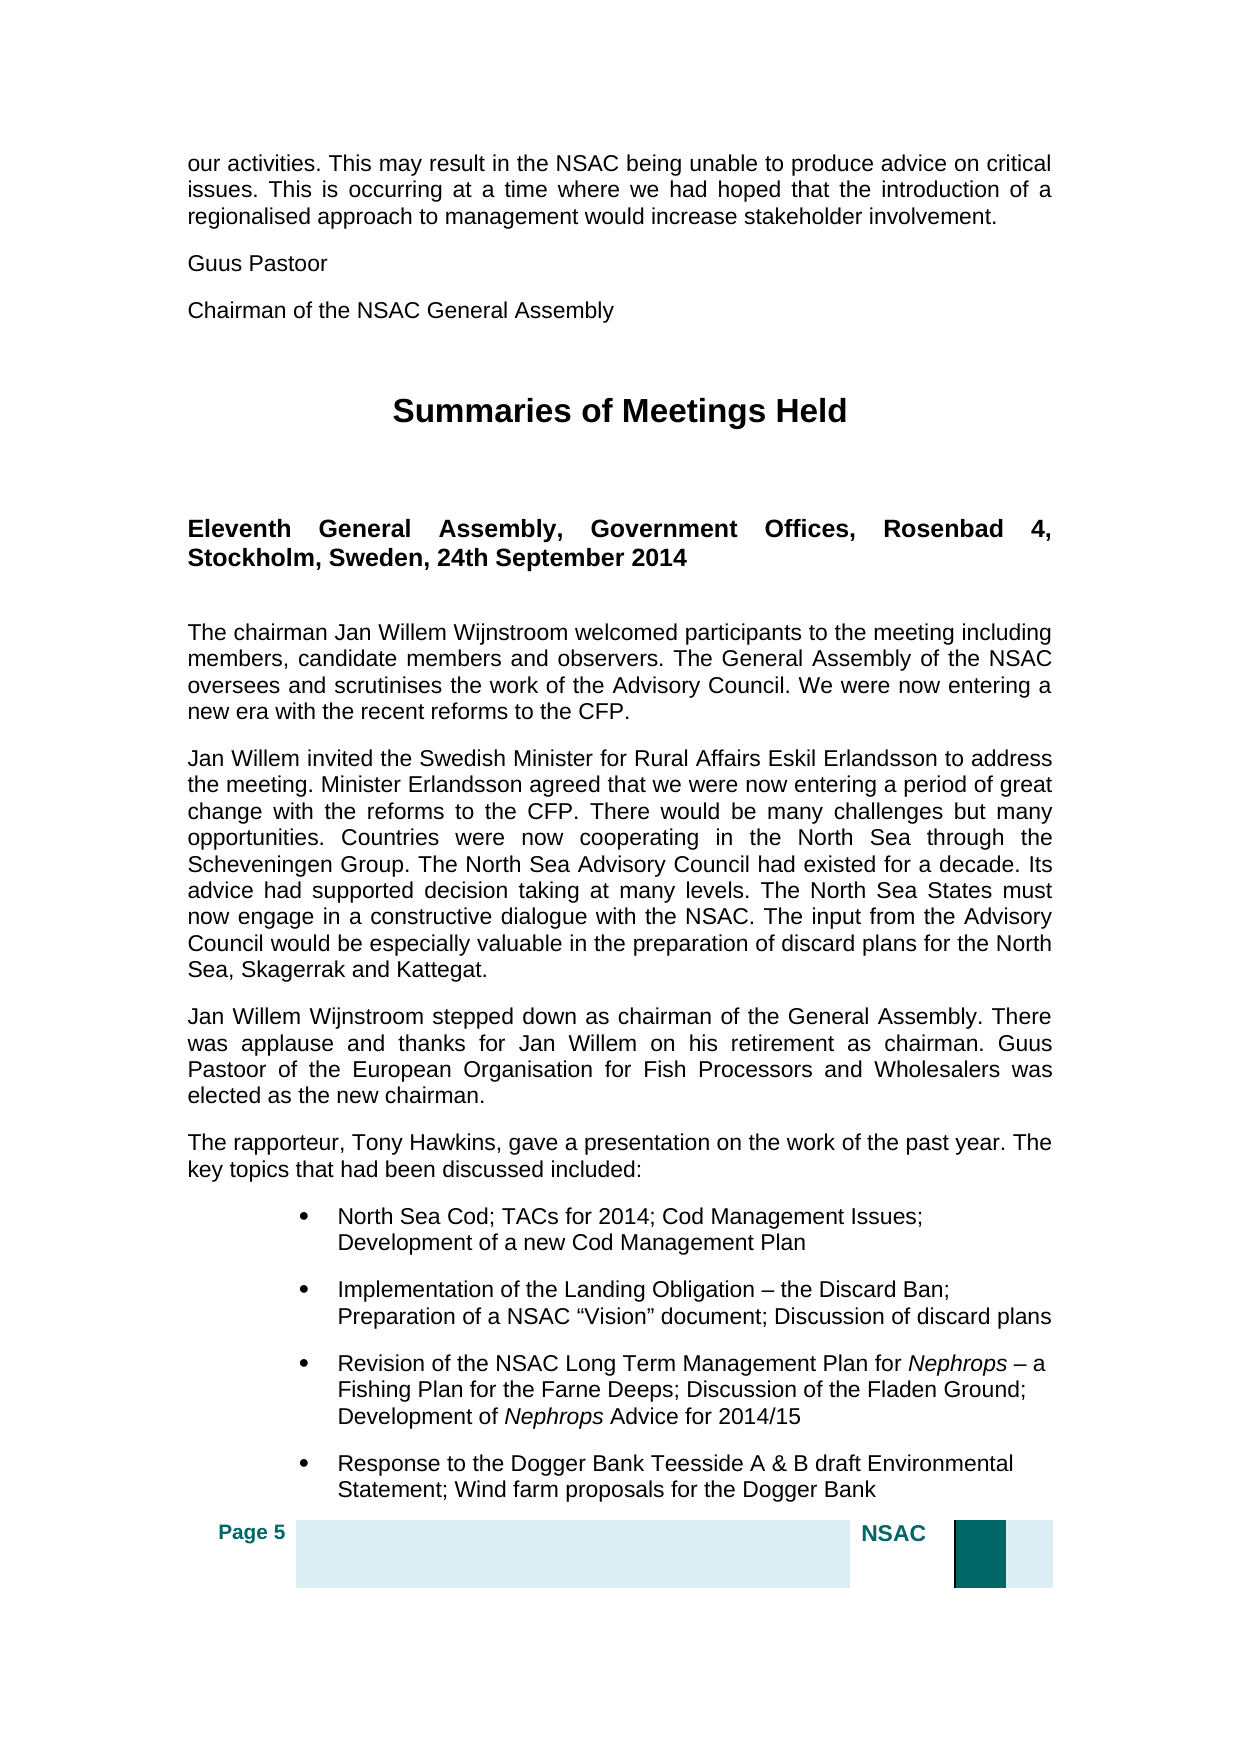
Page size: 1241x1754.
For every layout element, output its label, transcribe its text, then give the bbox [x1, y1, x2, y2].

text Chairman of the NSAC General Assembly [187, 297, 1053, 323]
subtitle Summaries of Meetings Held [187, 391, 1053, 430]
text Jan Willem invited the Swedish Minister for Rural Affairs Eskil Erlandsson to address the meeting. Minister Erlandsson agreed that we were now entering a period of great change with the reforms to the CFP. There would be many challenges but many opportunities. Countries were now cooperating in the North Sea through the Scheveningen Group. The North Sea Advisory Council had existed for a decade. Its advice had supported decision taking at many levels. The North Sea States must now engage in a constructive dialogue with the NSAC. The input from the Advisory Council would be especially valuable in the preparation of discard plans for the North Sea, Skagerrak and Kattegat. [187, 745, 1053, 982]
list North Sea Cod; TACs for 2014; Cod Management Issues; Development of a new Cod Management Plan [300, 1203, 1053, 1256]
subtitle Eleventh General Assembly, Government Offices, Rosenbad 4, Stockholm, Sweden, 24th September 2014 [187, 514, 1053, 572]
text The rapporteur, Tony Hawkins, gave a presentation on the work of the past year. The key topics that had been discussed included: [150, 1129, 1053, 1182]
text Jan Willem Wijnstroom stepped down as chairman of the General Assembly. There was applause and thanks for Jan Willem on his retirement as chairman. Guus Pastoor of the European Organisation for Fish Processors and Wholesalers was elected as the new chairman. [187, 1003, 1053, 1108]
text The chairman Jan Willem Wijnstroom welcomed participants to the meeting including members, candidate members and observers. The General Assembly of the NSAC oversees and scrutinises the work of the Advisory Council. We were now entering a new era with the recent reforms to the CFP. [187, 619, 1053, 724]
text Guus Pastoor [187, 250, 1053, 276]
list Response to the Dogger Bank Teesside A & B draft Environmental Statement; Wind farm proposals for the Dogger Bank [300, 1450, 1053, 1503]
list Implementation of the Landing Obligation – the Discard Ban; Preparation of a NSAC “Vision” document; Discussion of discard plans [300, 1276, 1053, 1329]
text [187, 150, 1053, 229]
list Revision of the NSAC Long Term Management Plan for Nephrops – a Fishing Plan for the Farne Deeps; Discussion of the Fladen Ground; Development of Nephrops Advice for 2014/15 [300, 1350, 1053, 1429]
